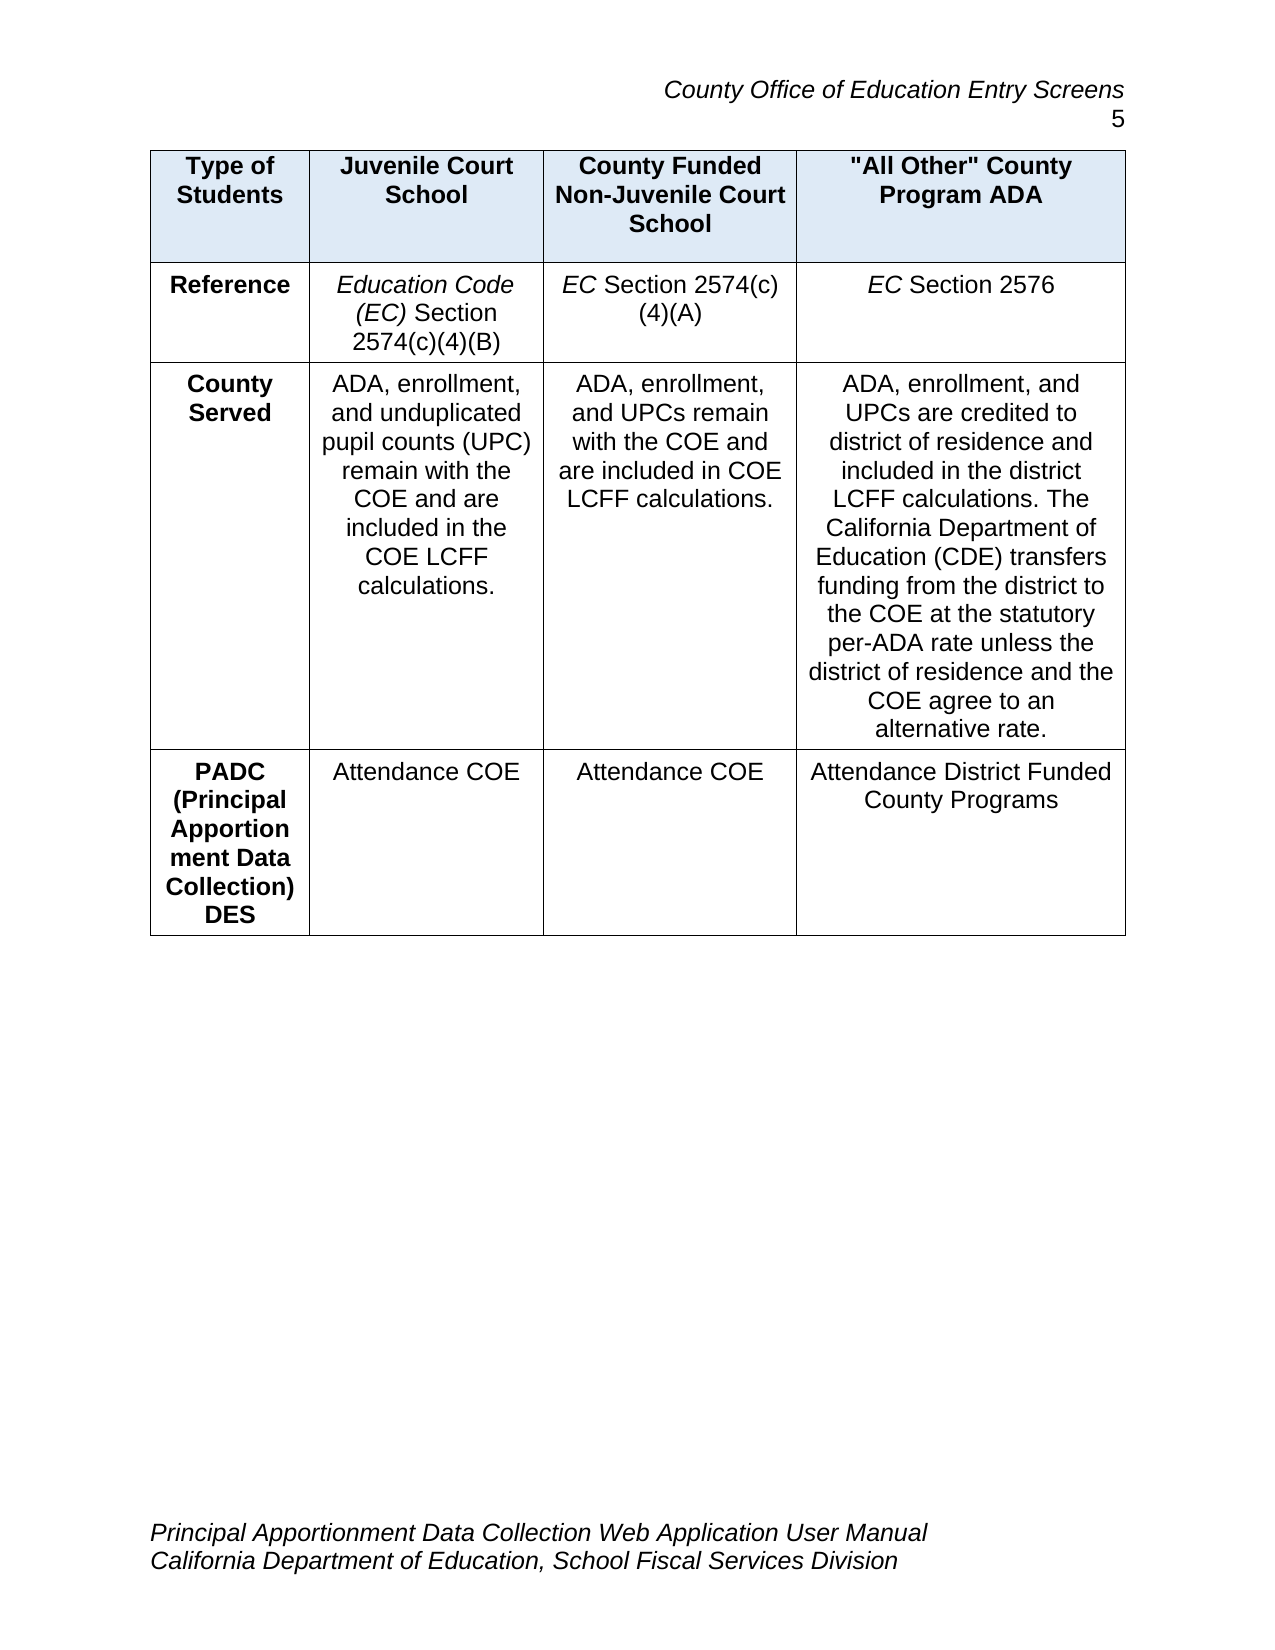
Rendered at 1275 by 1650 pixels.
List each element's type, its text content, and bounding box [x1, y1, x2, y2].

table_cell Attendance COE [310, 750, 543, 935]
table_cell ADA, enrollment, and UPCs remain with the COE and are included in COE LCFF calculations. [544, 363, 796, 749]
table_cell County Served [151, 363, 309, 749]
table_cell Attendance COE [544, 750, 796, 935]
table_cell EC Section 2576 [797, 263, 1125, 362]
table_cell Education Code (EC) Section 2574(c)(4)(B) [310, 263, 543, 362]
table_header Type of Students [151, 151, 309, 262]
table_cell Reference [151, 263, 309, 362]
table_cell ADA, enrollment, and unduplicated pupil counts (UPC) remain with the COE and are included in the COE LCFF calculations. [310, 363, 543, 749]
table_header County Funded Non-Juvenile Court School [544, 151, 796, 262]
table_cell Attendance District Funded County Programs [797, 750, 1125, 935]
table_cell EC Section 2574(c)(4)(A) [544, 263, 796, 362]
table_cell ADA, enrollment, and UPCs are credited to district of residence and included in the district LCFF calculations. The California Department of Education (CDE) transfers funding from the district to the COE at the statutory per-ADA rate unless the district of residence and the COE agree to an alternative rate. [797, 363, 1125, 749]
table_cell PADC (Principal Apportionment Data Collection) DES [151, 750, 309, 935]
table_header Juvenile Court School [310, 151, 543, 262]
table_header "All Other" County Program ADA [797, 151, 1125, 262]
